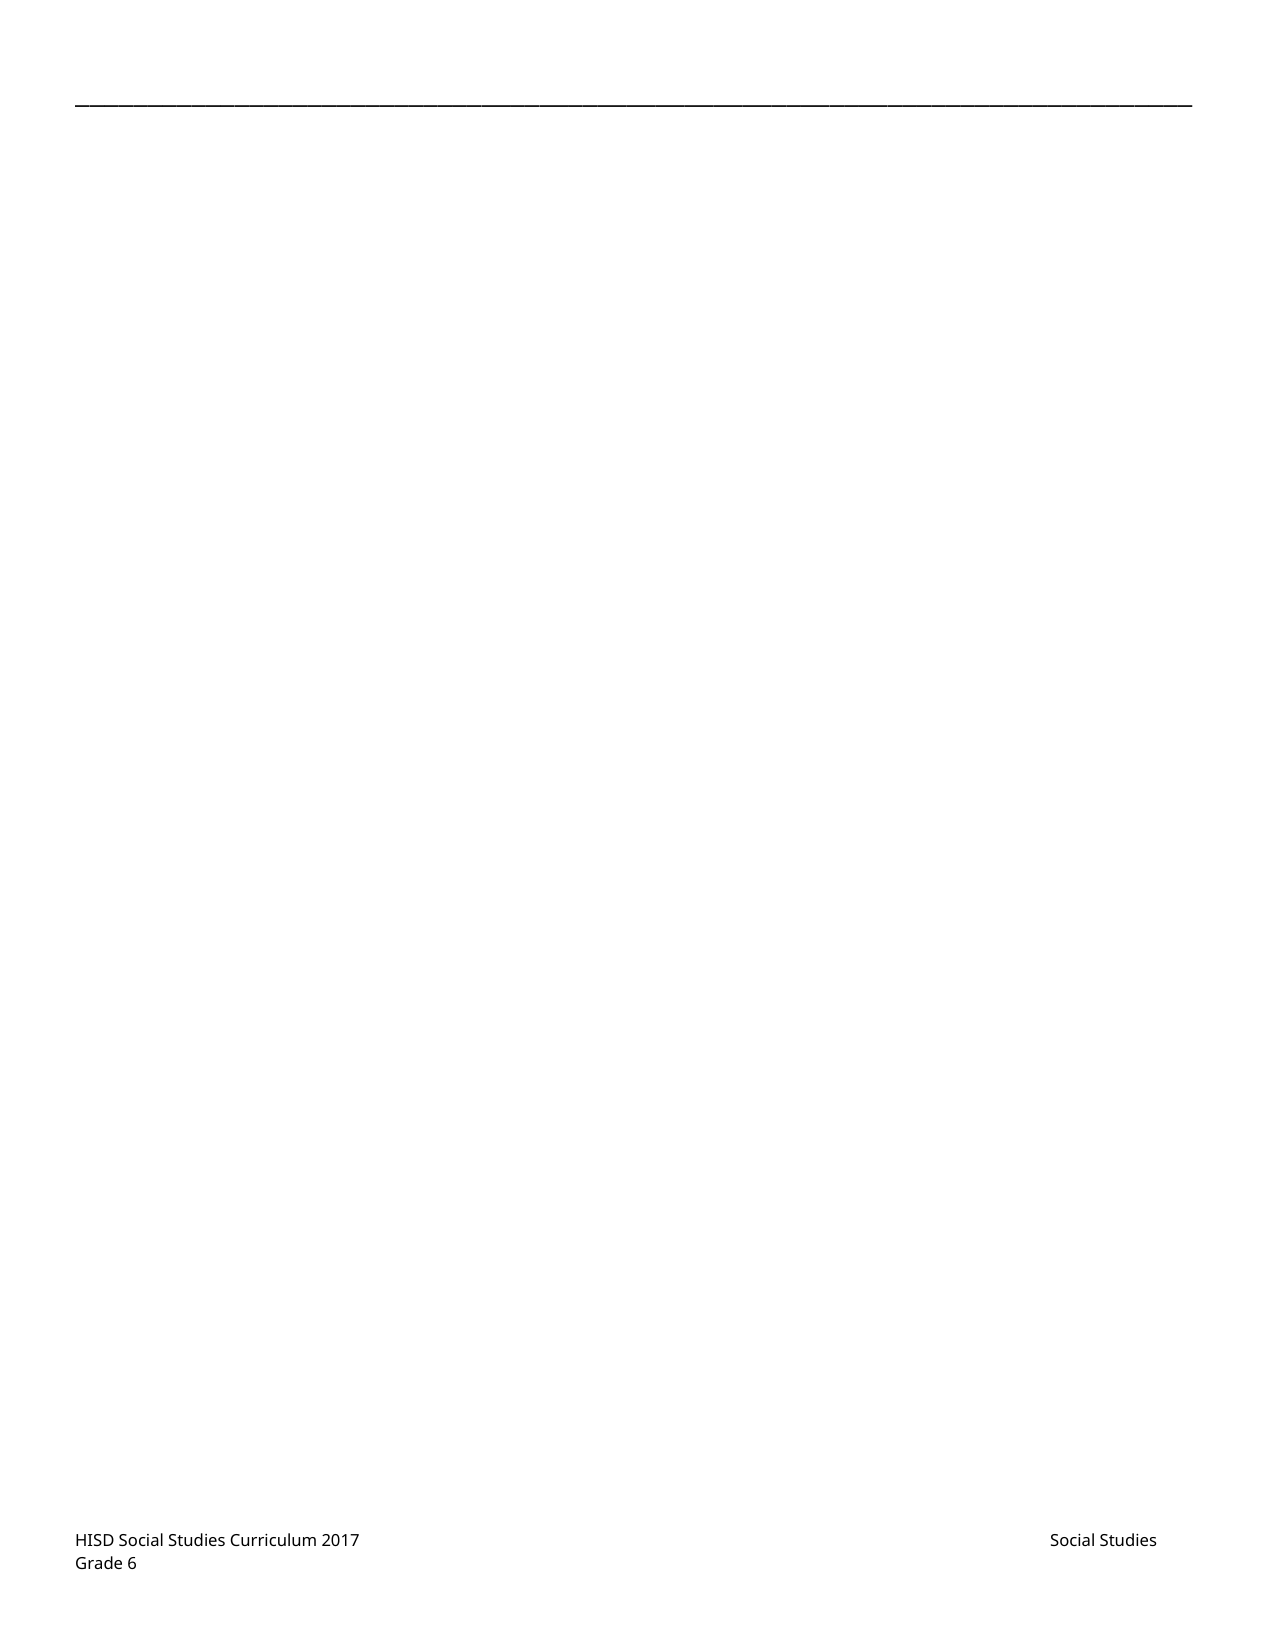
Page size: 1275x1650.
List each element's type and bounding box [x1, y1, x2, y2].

text [75, 75, 1200, 111]
